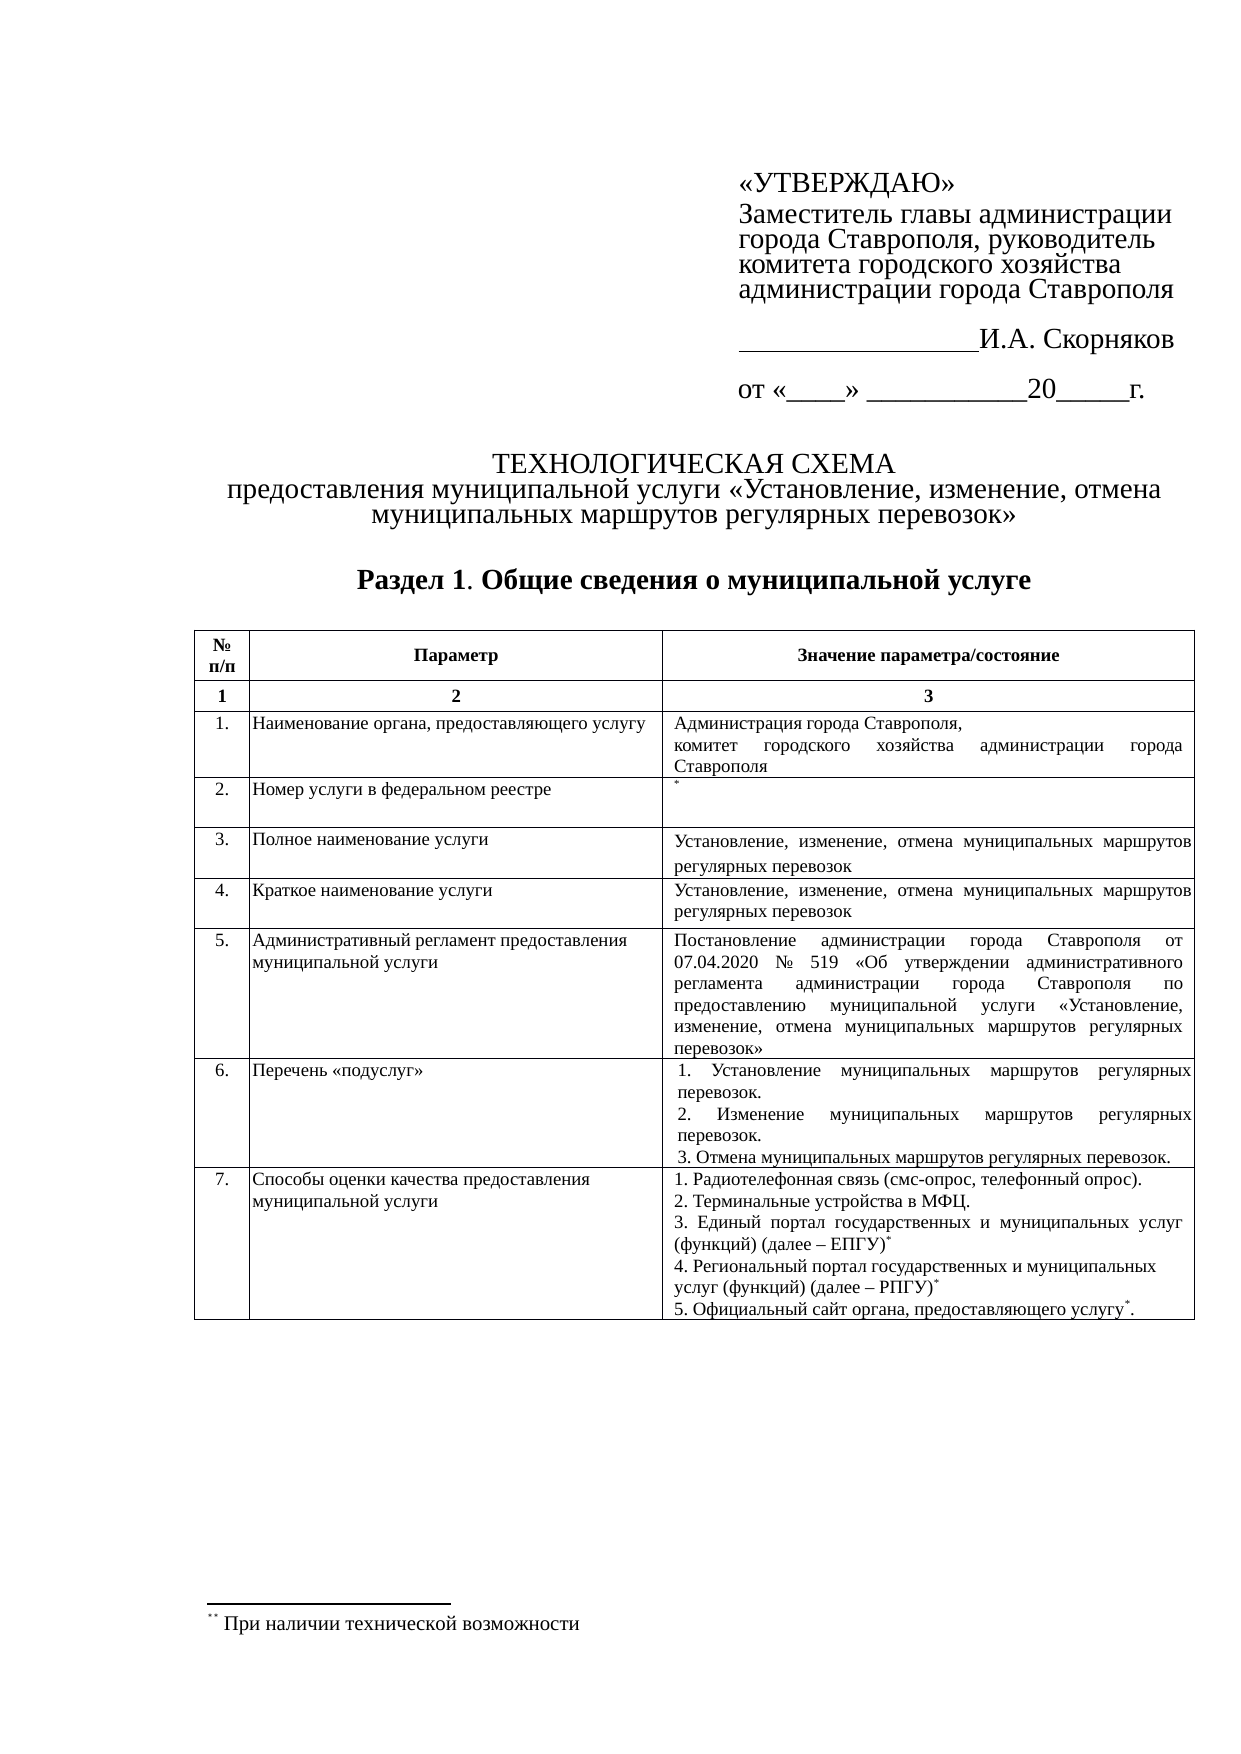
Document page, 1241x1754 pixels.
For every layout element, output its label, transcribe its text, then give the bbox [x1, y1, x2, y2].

table_cell 1. [195, 712, 249, 777]
table_cell Административный регламент предоставления муниципальной услуги [250, 929, 662, 1058]
table_header Значение параметра/состояние [663, 631, 1194, 680]
text «УТВЕРЖДАЮ» [738, 173, 877, 198]
text «УТВЕРЖДАЮ» [889, 173, 1181, 198]
text ТЕХНОЛОГИЧЕСКАЯ СХЕМА [207, 454, 1181, 479]
table_cell Полное наименование услуги [250, 828, 662, 878]
text Раздел 1. Общие сведения о муниципальной услуге [207, 562, 1181, 596]
table_cell 3. [195, 828, 249, 878]
text администрации города Ставрополя [738, 279, 1181, 304]
table_cell 1 [195, 681, 249, 711]
text Заместитель главы администрации [738, 204, 1181, 229]
table_cell 6. [195, 1059, 249, 1167]
table_cell 1. Радиотелефонная связь (смс-опрос, телефонный опрос). 2. Терминальные устройства в МФЦ. 3. Единый портал государственных и муниципальных услуг (функций) (далее – ЕПГУ)* 4. Региональный портал государственных и муниципальных услуг (функций) (далее – РПГУ)* 5. Официальный сайт органа, предоставляющего услугу*. [663, 1168, 1194, 1319]
table_cell 4. [195, 879, 249, 928]
table_cell Краткое наименование услуги [250, 879, 662, 928]
table_cell Установление, изменение, отмена муниципальных маршрутов регулярных перевозок [663, 828, 1194, 878]
table_cell 5. [195, 929, 249, 1058]
table_cell 2 [250, 681, 662, 711]
text предоставления муниципальной услуги «Установление, изменение, отмена муниципальных маршрутов регулярных перевозок» [207, 479, 1181, 529]
text от «____» ___________20_____г. [679, 379, 1181, 404]
table_cell Администрация города Ставрополя, комитет городского хозяйства администрации города Ставрополя [663, 712, 1194, 777]
table_cell 1. Установление муниципальных маршрутов регулярных перевозок. 2. Изменение муниципальных маршрутов регулярных перевозок. 3. Отмена муниципальных маршрутов регулярных перевозок. [663, 1059, 1194, 1167]
table_cell Способы оценки качества предоставления муниципальной услуги [250, 1168, 662, 1319]
table_cell 2. [195, 778, 249, 827]
table_cell 3 [663, 681, 1194, 711]
table_cell Постановление администрации города Ставрополя от 07.04.2020 № 519 «Об утверждении административного регламента администрации города Ставрополя по предоставлению муниципальной услуги «Установление, изменение, отмена муниципальных маршрутов регулярных перевозок» [663, 929, 1194, 1058]
text комитета городского хозяйства [738, 254, 1181, 279]
table_header Параметр [250, 631, 662, 680]
table_cell 7. [195, 1168, 249, 1319]
text города Ставрополя, руководитель [738, 229, 1181, 254]
table_cell Номер услуги в федеральном реестре [250, 778, 662, 827]
table_cell * [663, 778, 1194, 827]
table_header № п/п [195, 631, 249, 680]
table_cell Наименование органа, предоставляющего услугу [250, 712, 662, 777]
table_cell Установление, изменение, отмена муниципальных маршрутов регулярных перевозок [663, 879, 1194, 928]
table_cell Перечень «подуслуг» [250, 1059, 662, 1167]
text И.А. Скорняков [738, 329, 1181, 354]
